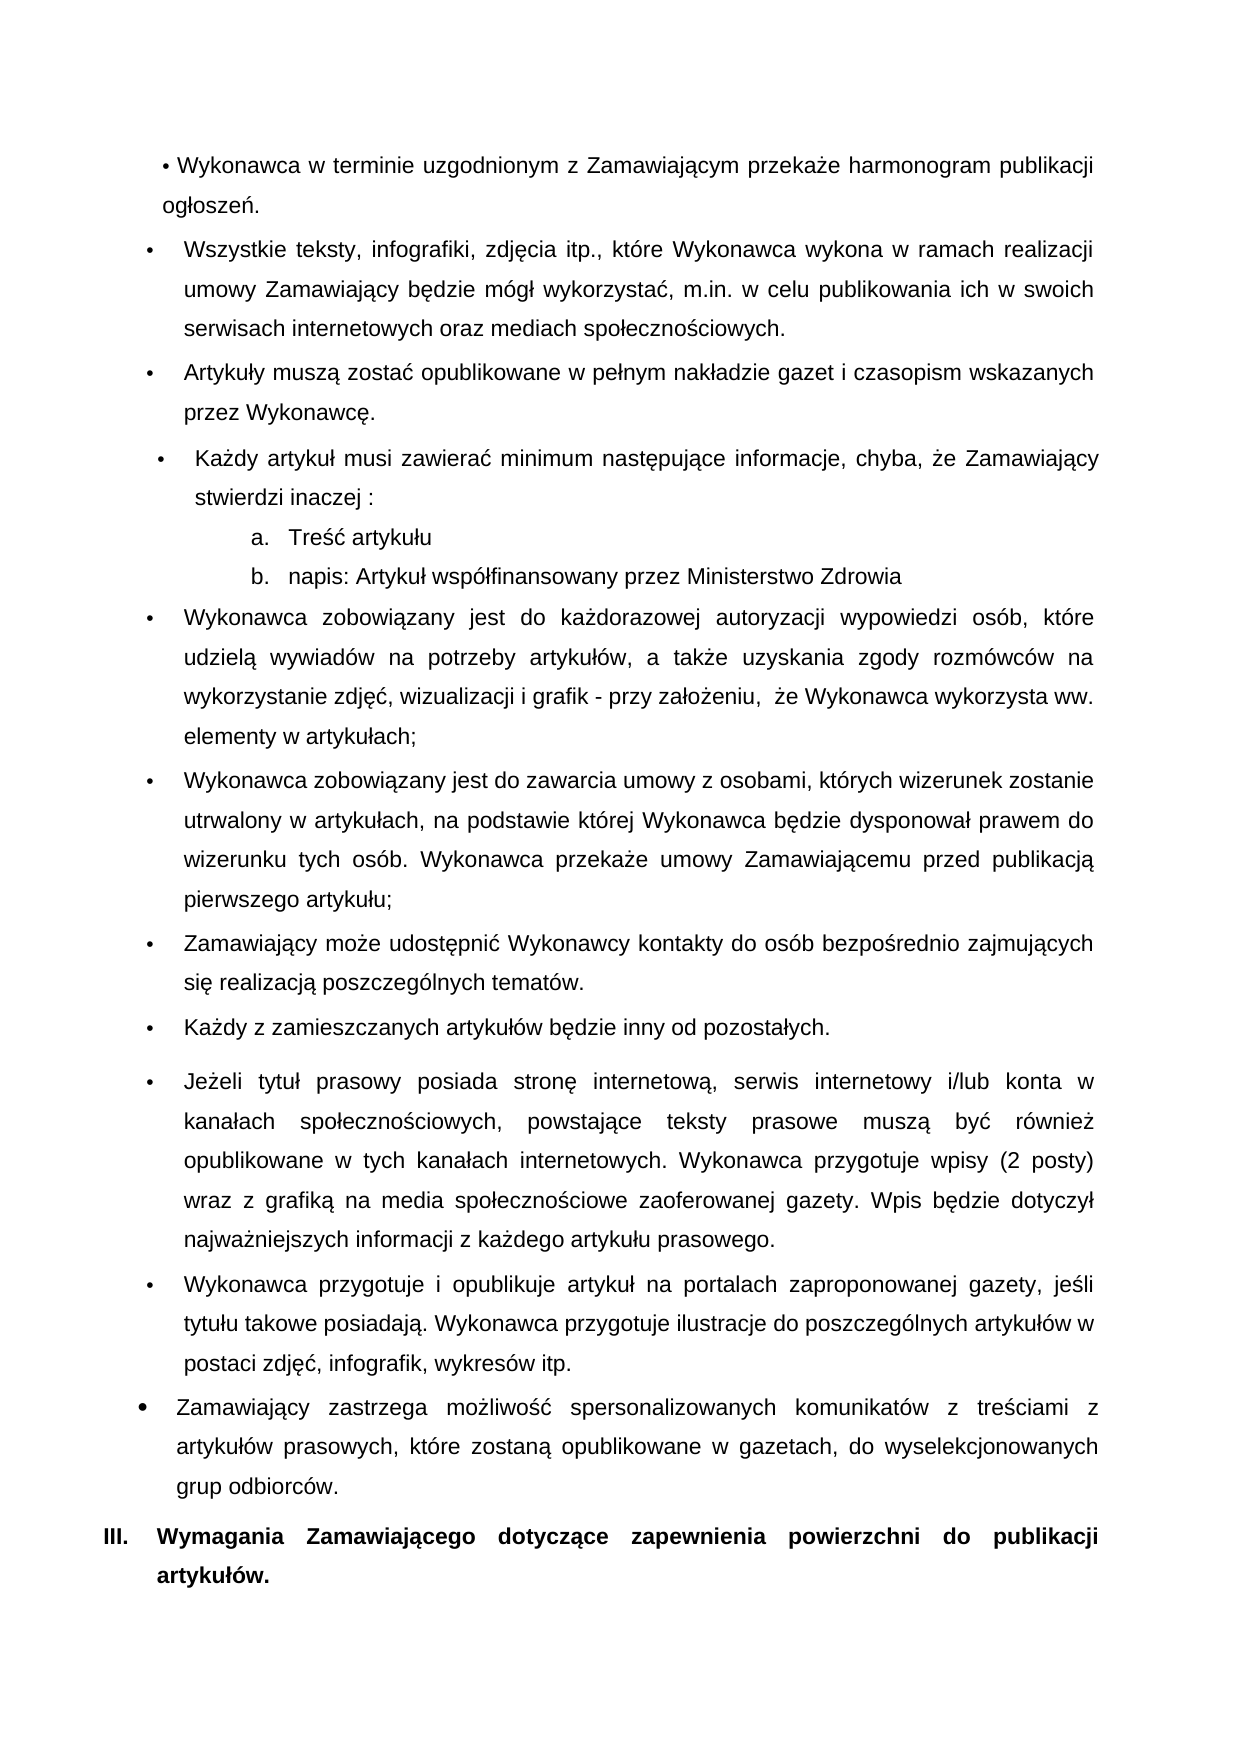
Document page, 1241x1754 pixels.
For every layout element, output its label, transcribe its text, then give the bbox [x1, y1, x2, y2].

list Treść artykułu [251, 524, 1094, 550]
list Zamawiający zastrzega możliwość spersonalizowanych komunikatów z treściami z artykułów prasowych, które zostaną opublikowane w gazetach, do wyselekcjonowanych grup odbiorców. [138, 1394, 1099, 1499]
list Zamawiający może udostępnić Wykonawcy kontakty do osób bezpośrednio zajmujących się realizacją poszczególnych tematów. [146, 930, 1094, 996]
list Wymagania Zamawiającego dotyczące zapewnienia powierzchni do publikacji artykułów. [103, 1523, 1099, 1589]
list Wykonawca zobowiązany jest do zawarcia umowy z osobami, których wizerunek zostanie utrwalony w artykułach, na podstawie której Wykonawca będzie dysponował prawem do wizerunku tych osób. Wykonawca przekaże umowy Zamawiającemu przed publikacją pierwszego artykułu; [146, 767, 1094, 912]
list Jeżeli tytuł prasowy posiada stronę internetową, serwis internetowy i/lub konta w kanałach społecznościowych, powstające teksty prasowe muszą być również opublikowane w tych kanałach internetowych. Wykonawca przygotuje wpisy (2 posty) wraz z grafiką na media społecznościowe zaoferowanej gazety. Wpis będzie dotyczył najważniejszych informacji z każdego artykułu prasowego. [146, 1068, 1094, 1252]
list Wszystkie teksty, infografiki, zdjęcia itp., które Wykonawca wykona w ramach realizacji umowy Zamawiający będzie mógł wykorzystać, m.in. w celu publikowania ich w swoich serwisach internetowych oraz mediach społecznościowych. [146, 236, 1094, 341]
list Wykonawca zobowiązany jest do każdorazowej autoryzacji wypowiedzi osób, które udzielą wywiadów na potrzeby artykułów, a także uzyskania zgody rozmówców na wykorzystanie zdjęć, wizualizacji i grafik - przy założeniu, że Wykonawca wykorzysta ww. elementy w artykułach; [146, 604, 1094, 749]
list napis: Artykuł współfinansowany przez Ministerstwo Zdrowia [251, 563, 1094, 589]
list Każdy z zamieszczanych artykułów będzie inny od pozostałych. [146, 1013, 1094, 1040]
list Artykuły muszą zostać opublikowane w pełnym nakładzie gazet i czasopism wskazanych przez Wykonawcę. [146, 359, 1094, 425]
list Wykonawca przygotuje i opublikuje artykuł na portalach zaproponowanej gazety, jeśli tytułu takowe posiadają. Wykonawca przygotuje ilustracje do poszczególnych artykułów w postaci zdjęć, infografik, wykresów itp. [146, 1271, 1094, 1376]
list Każdy artykuł musi zawierać minimum następujące informacje, chyba, że Zamawiający stwierdzi inaczej : [157, 445, 1099, 511]
list Wykonawca w terminie uzgodnionym z Zamawiającym przekaże harmonogram publikacji ogłoszeń. [162, 152, 1094, 218]
